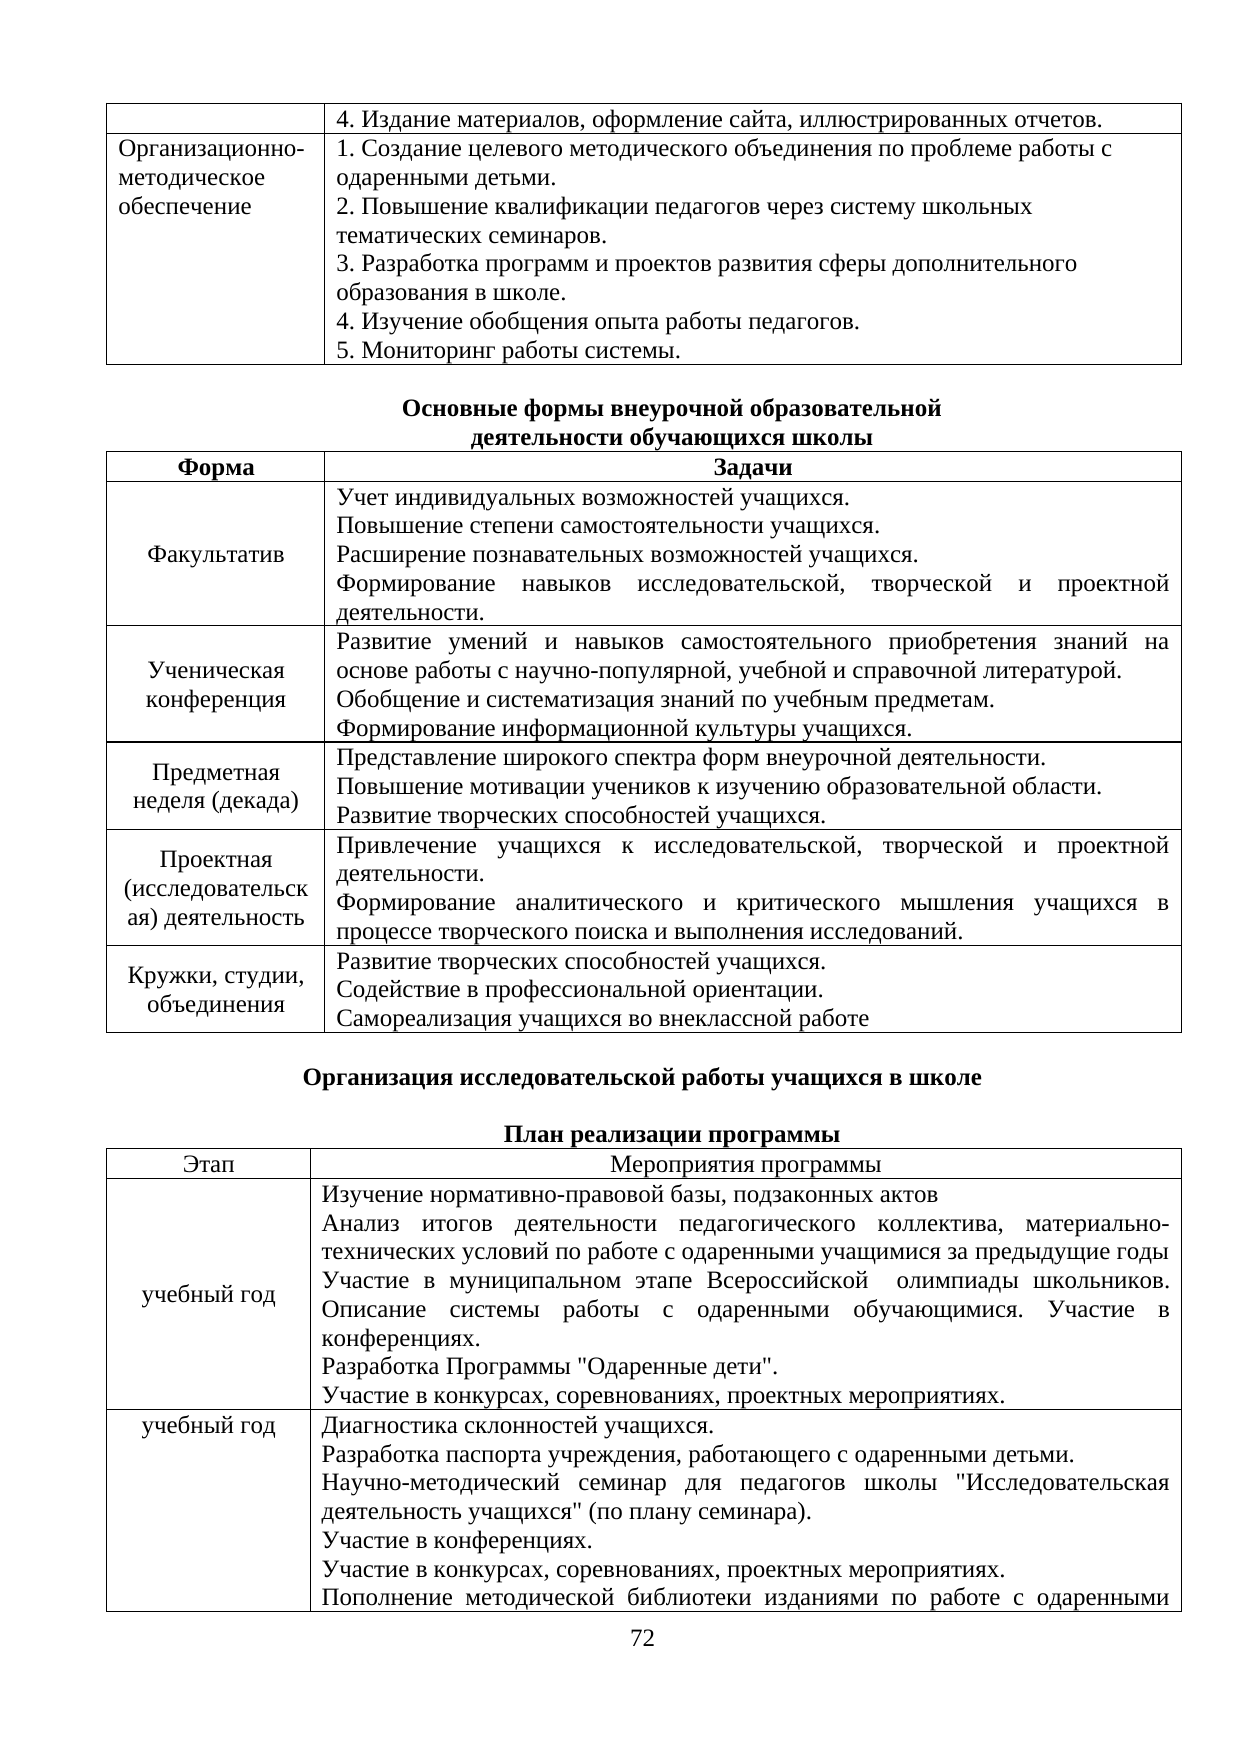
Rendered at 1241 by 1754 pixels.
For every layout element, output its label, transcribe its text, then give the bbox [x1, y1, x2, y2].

text деятельности обучающихся школы [118, 422, 1166, 451]
text Основные формы внеурочной образовательной [118, 393, 1166, 422]
table_header Мероприятия программы [311, 1149, 1181, 1178]
table_cell учебный год [107, 1410, 310, 1611]
table_cell Развитие творческих способностей учащихся. Содействие в профессиональной ориентации. Самореализация учащихся во внеклассной работе [325, 946, 1181, 1032]
table_cell Организационно-методическое обеспечение [107, 134, 324, 363]
text Организация исследовательской работы учащихся в школе [118, 1062, 1166, 1091]
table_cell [325, 104, 1181, 132]
table_cell Кружки, студии, объединения [107, 946, 324, 1032]
table_header Форма [107, 452, 324, 481]
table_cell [107, 104, 324, 132]
table_cell Развитие умений и навыков самостоятельного приобретения знаний на основе работы с научно-популярной, учебной и справочной литературой. Обобщение и систематизация знаний по учебным предметам. Формирование информационной культуры учащихся. [325, 626, 1181, 741]
table_header Задачи [325, 452, 1181, 481]
table_cell Ученическая конференция [107, 626, 324, 741]
table_cell Изучение нормативно-правовой базы, подзаконных актов Анализ итогов деятельности педагогического коллектива, материально-технических условий по работе с одаренными учащимися за предыдущие годы Участие в муниципальном этапе Всероссийской олимпиады школьников. Описание системы работы с одаренными обучающимися. Участие в конференциях. Разработка Программы "Одаренные дети". Участие в конкурсах, соревнованиях, проектных мероприятиях. [311, 1179, 1181, 1409]
table_cell Привлечение учащихся к исследовательской, творческой и проектной деятельности. Формирование аналитического и критического мышления учащихся в процессе творческого поиска и выполнения исследований. [325, 830, 1181, 945]
text План реализации программы [118, 1119, 1166, 1148]
table_cell учебный год [107, 1179, 310, 1409]
table_cell Проектная (исследовательская) деятельность [107, 830, 324, 945]
table_cell Представление широкого спектра форм внеурочной деятельности. Повышение мотивации учеников к изучению образовательной области. Развитие творческих способностей учащихся. [325, 743, 1181, 829]
table_header Этап [107, 1149, 310, 1178]
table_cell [311, 1410, 1181, 1611]
table_cell 1. Создание целевого методического объединения по проблеме работы с одаренными детьми. 2. Повышение квалификации педагогов через систему школьных тематических семинаров. 3. Разработка программ и проектов развития сферы дополнительного образования в школе. 4. Изучение обобщения опыта работы педагогов. 5. Мониторинг работы системы. [325, 134, 1181, 363]
table_cell Учет индивидуальных возможностей учащихся. Повышение степени самостоятельности учащихся. Расширение познавательных возможностей учащихся. Формирование навыков исследовательской, творческой и проектной деятельности. [325, 482, 1181, 625]
table_cell Предметная неделя (декада) [107, 743, 324, 829]
table_cell Факультатив [107, 482, 324, 625]
